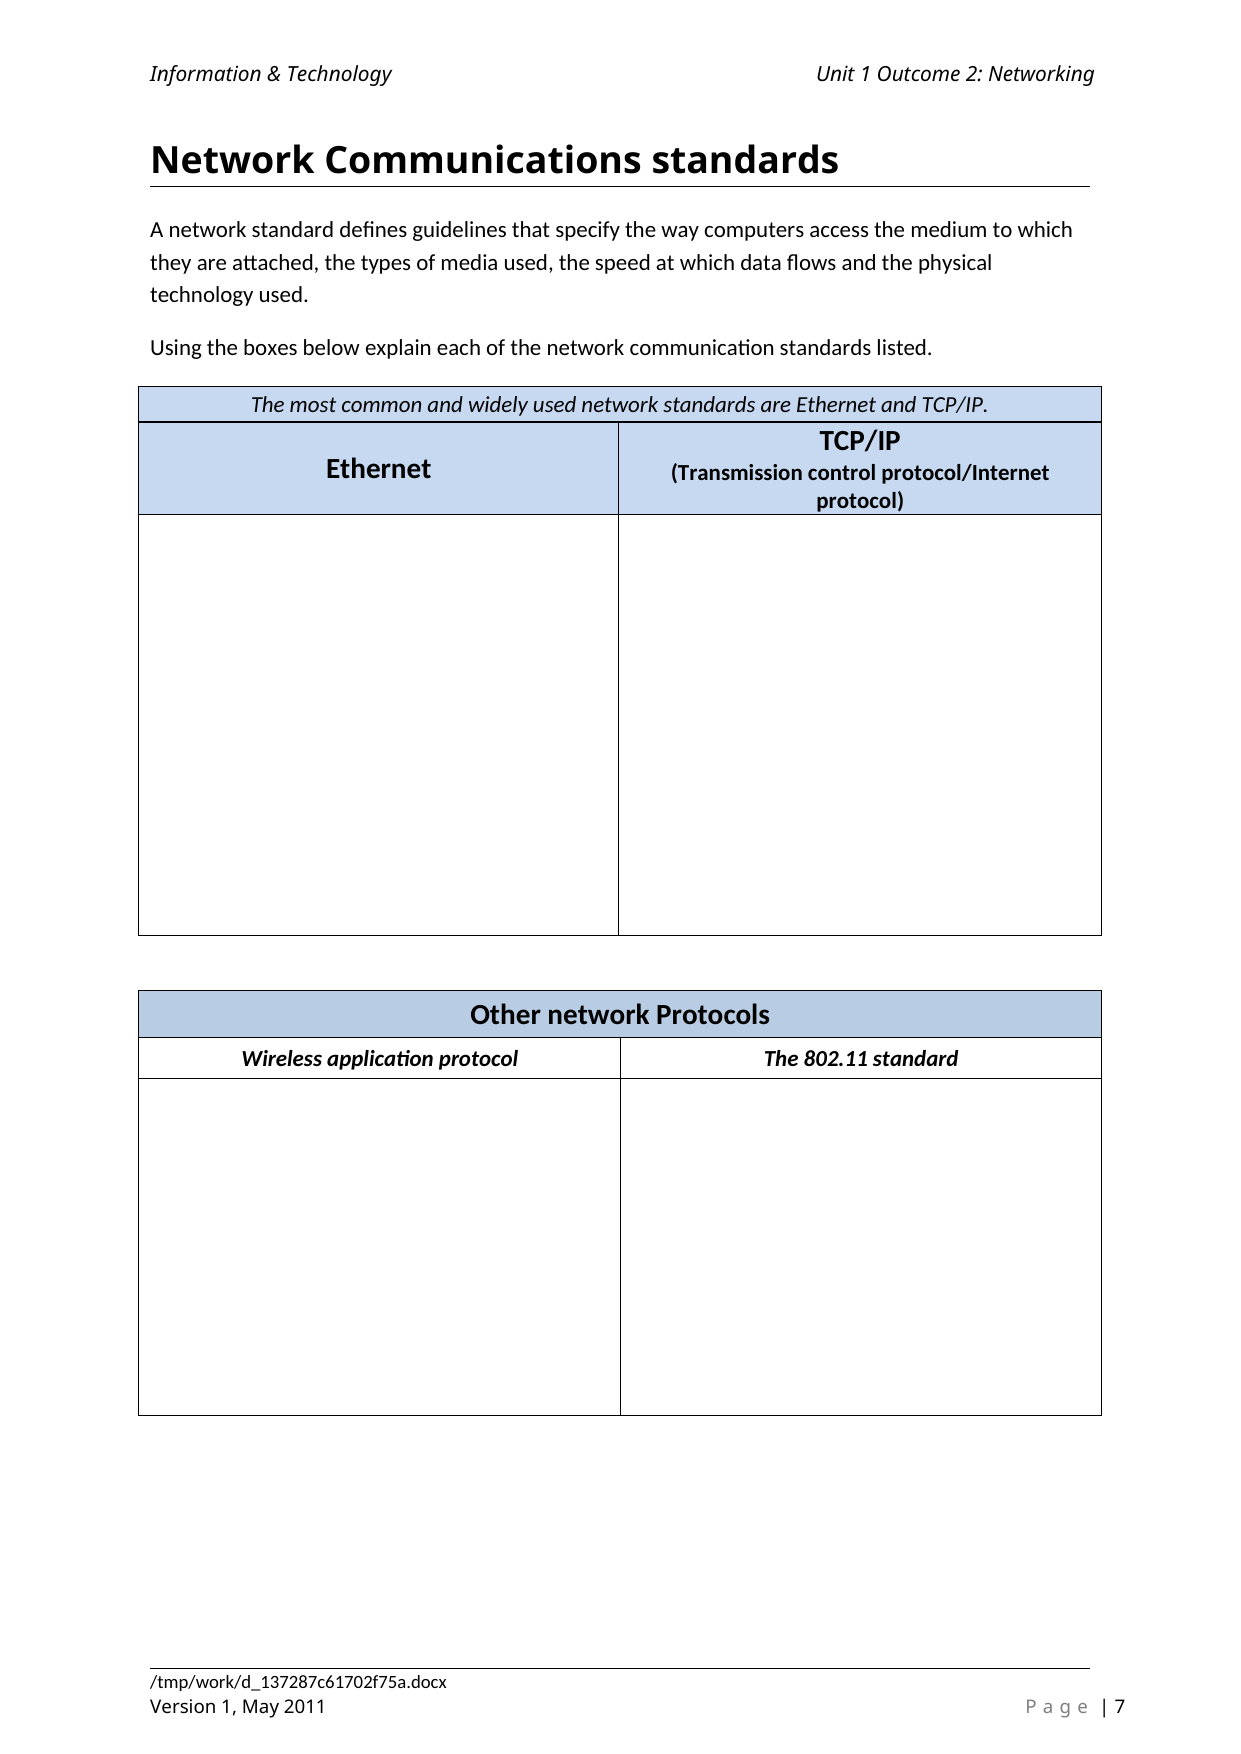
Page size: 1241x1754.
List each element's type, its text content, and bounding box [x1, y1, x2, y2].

text Network Communications standards [150, 133, 1090, 186]
table_cell TCP/IP (Transmission control protocol/Internet protocol) [619, 423, 1101, 514]
table_cell [139, 515, 618, 935]
text A network standard defines guidelines that specify the way computers access the medium to which they are attached, the types of media used, the speed at which data flows and the physical technology used. [150, 216, 1090, 308]
table_cell Wireless application protocol [139, 1038, 620, 1078]
text Using the boxes below explain each of the network communication standards listed. [150, 333, 1090, 361]
table_header The most common and widely used network standards are Ethernet and TCP/IP. [139, 387, 1101, 421]
table_cell Ethernet [139, 423, 618, 514]
table_header Other network Protocols [139, 991, 1101, 1037]
table_cell [619, 515, 1101, 935]
table_cell [139, 1079, 620, 1415]
table_cell The 802.11 standard [621, 1038, 1101, 1078]
table_cell [621, 1079, 1101, 1415]
